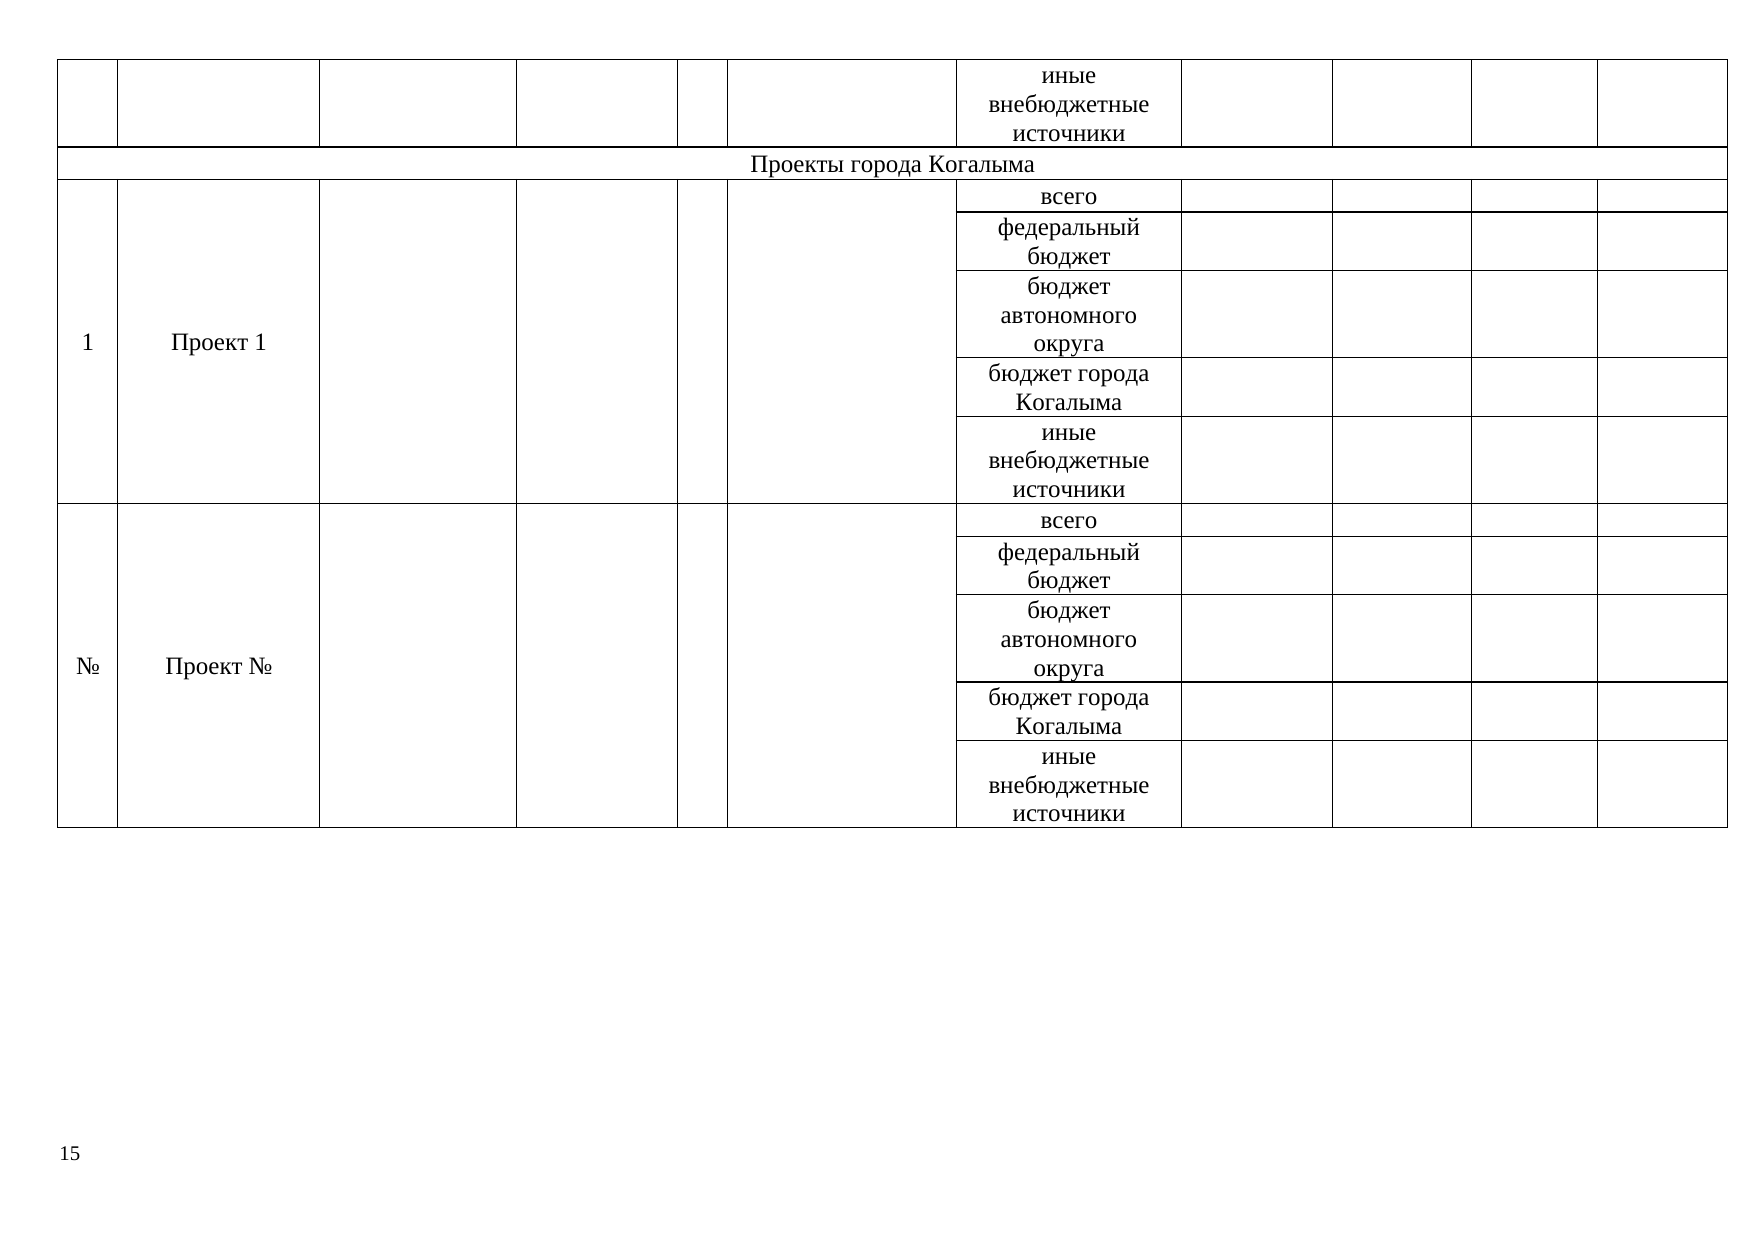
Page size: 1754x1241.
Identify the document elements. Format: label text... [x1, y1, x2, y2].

table_cell [678, 504, 727, 827]
table_cell Проект № [118, 504, 319, 827]
table_cell федеральный бюджет [957, 213, 1181, 270]
table_cell [320, 504, 516, 827]
table_cell [1472, 358, 1597, 416]
table_cell [1598, 417, 1727, 503]
table_cell [1182, 60, 1332, 146]
table_cell [1182, 417, 1332, 503]
table_cell иные внебюджетные источники [957, 417, 1181, 503]
table_cell [678, 180, 727, 503]
table_cell [1598, 683, 1727, 740]
table_cell [1472, 595, 1597, 681]
table_cell [728, 180, 956, 503]
table_cell иные внебюджетные источники [957, 741, 1181, 827]
table_cell [517, 504, 677, 827]
table_cell Проекты города Когалыма [58, 148, 1727, 179]
table_cell [1472, 683, 1597, 740]
table_cell [1472, 537, 1597, 594]
table_cell [1333, 271, 1471, 357]
table_cell [1333, 683, 1471, 740]
table_cell [1182, 683, 1332, 740]
table_cell [1472, 213, 1597, 270]
table_cell [1182, 537, 1332, 594]
table_cell [1333, 358, 1471, 416]
table_cell федеральный бюджет [957, 537, 1181, 594]
table_cell [1598, 504, 1727, 536]
table_cell [1598, 271, 1727, 357]
table_cell [1333, 504, 1471, 536]
table_cell [1472, 504, 1597, 536]
table_cell всего [957, 504, 1181, 536]
table_cell [1182, 180, 1332, 211]
table_cell [1333, 180, 1471, 211]
table_cell [1598, 595, 1727, 681]
table_cell [1598, 180, 1727, 211]
table_cell бюджет города Когалыма [957, 683, 1181, 740]
table_cell [1333, 741, 1471, 827]
table_cell [1333, 537, 1471, 594]
table_cell [1182, 504, 1332, 536]
table_cell [1598, 537, 1727, 594]
table_cell [1472, 271, 1597, 357]
table_cell [1333, 213, 1471, 270]
table_cell [1472, 180, 1597, 211]
table_cell бюджет автономного округа [957, 595, 1181, 681]
table_cell [1333, 595, 1471, 681]
table_cell [1472, 741, 1597, 827]
table_cell [1472, 60, 1597, 146]
table_cell [1598, 741, 1727, 827]
table_cell [1182, 271, 1332, 357]
table_cell [1472, 417, 1597, 503]
table_cell [1598, 213, 1727, 270]
table_cell 1 [58, 180, 117, 503]
table_cell [728, 504, 956, 827]
table_cell № [58, 504, 117, 827]
table_cell бюджет города Когалыма [957, 358, 1181, 416]
table_cell всего [957, 180, 1181, 211]
table_cell [517, 180, 677, 503]
table_cell [1598, 358, 1727, 416]
table_cell [1333, 417, 1471, 503]
table_cell бюджет автономного округа [957, 271, 1181, 357]
table_cell иные внебюджетные источники [957, 60, 1181, 146]
table_cell [1333, 60, 1471, 146]
table_cell Проект 1 [118, 180, 319, 503]
table_cell [1182, 358, 1332, 416]
table_cell [320, 180, 516, 503]
table_cell [1182, 741, 1332, 827]
table_cell [1182, 213, 1332, 270]
table_cell [1598, 60, 1727, 146]
table_cell [1182, 595, 1332, 681]
